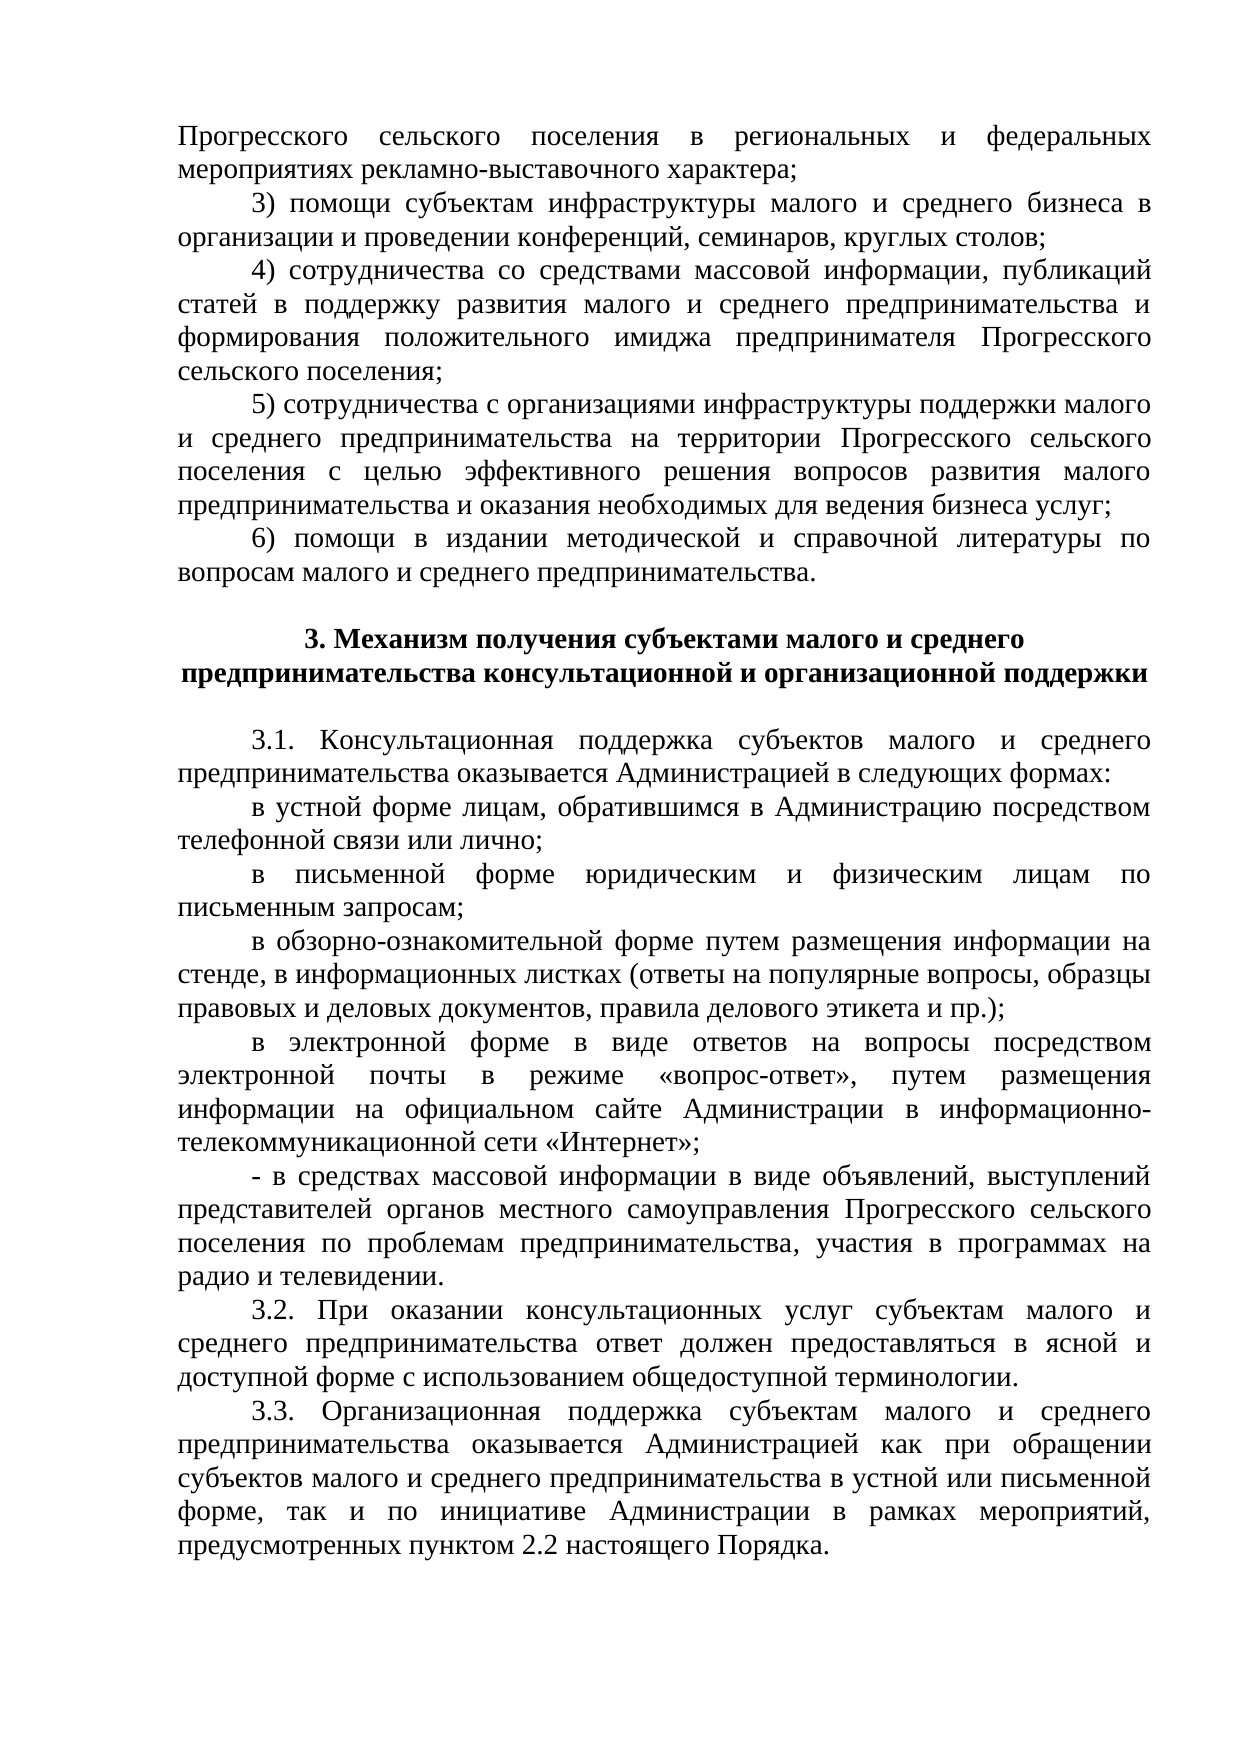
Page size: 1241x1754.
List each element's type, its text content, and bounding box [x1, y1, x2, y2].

text в письменной форме юридическим и физическим лицам по письменным запросам; [177, 856, 1152, 923]
text предпринимательства консультационной и организационной поддержки [177, 655, 1152, 688]
text 4) сотрудничества со средствами массовой информации, публикаций статей в поддержку развития малого и среднего предпринимательства и формирования положительного имиджа предпринимателя Прогресского сельского поселения; [177, 252, 1152, 386]
text 5) сотрудничества с организациями инфраструктуры поддержки малого и среднего предпринимательства на территории Прогресского сельского поселения с целью эффективного решения вопросов развития малого предпринимательства и оказания необходимых для ведения бизнеса услуг; [177, 386, 1152, 521]
text 3.1. Консультационная поддержка субъектов малого и среднего предпринимательства оказывается Администрацией в следующих формах: [177, 722, 1152, 789]
text в электронной форме в виде ответов на вопросы посредством электронной почты в режиме «вопрос-ответ», путем размещения информации на официальном сайте Администрации в информационно-телекоммуникационной сети «Интернет»; [177, 1024, 1152, 1158]
text 3.2. При оказании консультационных услуг субъектам малого и среднего предпринимательства ответ должен предоставляться в ясной и доступной форме с использованием общедоступной терминологии. [177, 1292, 1152, 1393]
text в обзорно-ознакомительной форме путем размещения информации на стенде, в информационных листках (ответы на популярные вопросы, образцы правовых и деловых документов, правила делового этикета и пр.); [177, 923, 1152, 1024]
text 3) помощи субъектам инфраструктуры малого и среднего бизнеса в организации и проведении конференций, семинаров, круглых столов; [177, 185, 1152, 252]
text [177, 118, 1152, 185]
text - в средствах массовой информации в виде объявлений, выступлений представителей органов местного самоуправления Прогресского сельского поселения по проблемам предпринимательства, участия в программах на радио и телевидении. [177, 1158, 1152, 1292]
text 6) помощи в издании методической и справочной литературы по вопросам малого и среднего предпринимательства. [177, 521, 1152, 588]
text 3. Механизм получения субъектами малого и среднего [177, 621, 1152, 655]
text 3.3. Организационная поддержка субъектам малого и среднего предпринимательства оказывается Администрацией как при обращении субъектов малого и среднего предпринимательства в устной или письменной форме, так и по инициативе Администрации в рамках мероприятий, предусмотренных пунктом 2.2 настоящего Порядка. [177, 1393, 1152, 1560]
text в устной форме лицам, обратившимся в Администрацию посредством телефонной связи или лично; [177, 789, 1152, 856]
